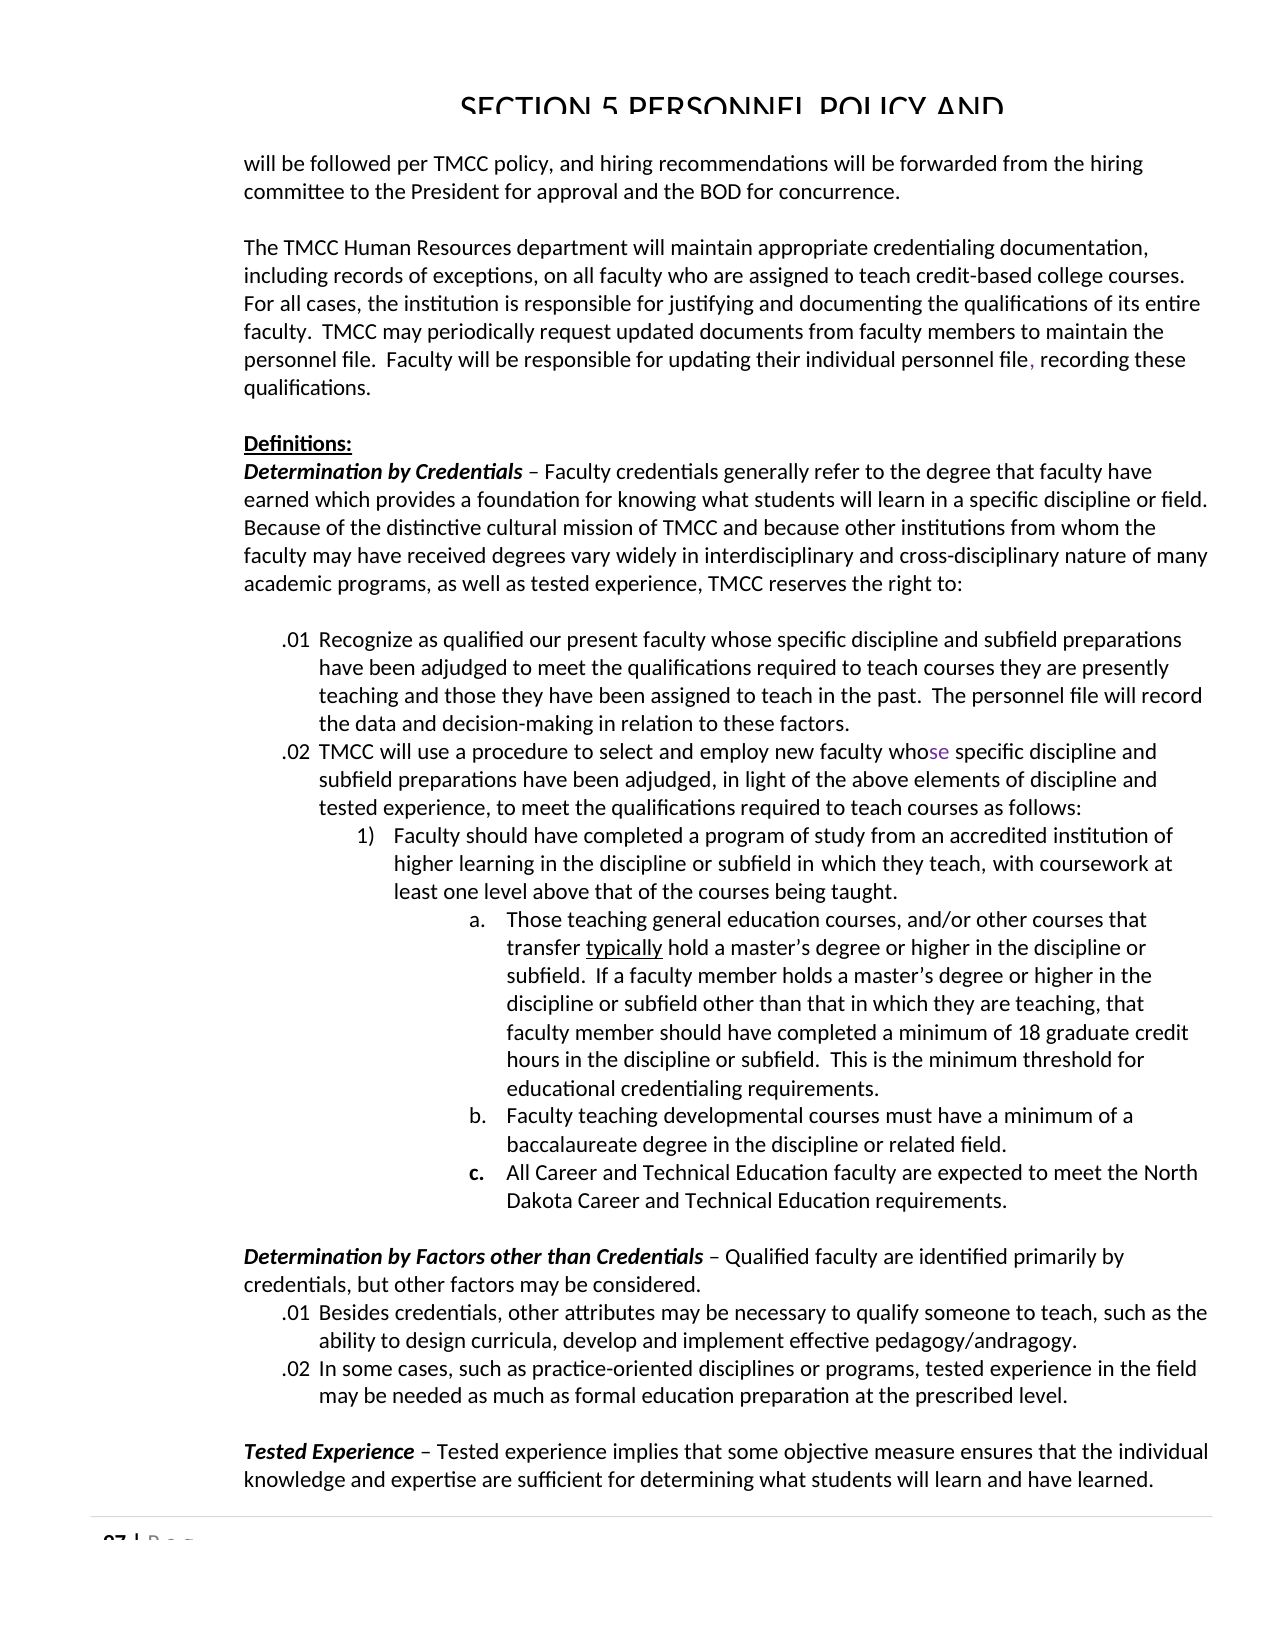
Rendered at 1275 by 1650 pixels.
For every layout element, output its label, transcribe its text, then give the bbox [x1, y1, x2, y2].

text The TMCC Human Resources department will maintain appropriate credentialing documentation, including records of exceptions, on all faculty who are assigned to teach credit-based college courses. For all cases, the institution is responsible for justifying and documenting the qualifications of its entire faculty. TMCC may periodically request updated documents from faculty members to maintain the personnel file. Faculty will be responsible for updating their individual personnel file, recording these qualifications. [244, 233, 1204, 401]
list All Career and Technical Education faculty are expected to meet the North Dakota Career and Technical Education requirements. [469, 1158, 1198, 1214]
list Those teaching general education courses, and/or other courses that transfer typically hold a master’s degree or higher in the discipline or subfield. If a faculty member holds a master’s degree or higher in the discipline or subfield other than that in which they are teaching, that faculty member should have completed a minimum of 18 graduate credit hours in the discipline or subfield. This is the minimum threshold for educational credentialing requirements. [469, 906, 1189, 1102]
list Faculty should have completed a program of study from an accredited institution of higher learning in the discipline or subfield in which they teach, with coursework at least one level above that of the courses being taught. [356, 821, 1173, 906]
list TMCC will use a procedure to select and employ new faculty whose specific discipline and subfield preparations have been adjudged, in light of the above elements of discipline and tested experience, to meet the qualifications required to teach courses as follows: [281, 737, 1157, 821]
text Determination by Factors other than Credentials – Qualified faculty are identified primarily by credentials, but other factors may be considered. [244, 1242, 1223, 1298]
list Recognize as qualified our present faculty whose specific discipline and subfield preparations have been adjudged to meet the qualifications required to teach courses they are presently teaching and those they have been assigned to teach in the past. The personnel file will record the data and decision-making in relation to these factors. [281, 625, 1203, 737]
list In some cases, such as practice-oriented disciplines or programs, tested experience in the field may be needed as much as formal education preparation at the prescribed level. [281, 1354, 1197, 1409]
list Faculty teaching developmental courses must have a minimum of a baccalaureate degree in the discipline or related field. [469, 1102, 1134, 1158]
text will be followed per TMCC policy, and hiring recommendations will be forwarded from the hiring committee to the President for approval and the BOD for concurrence. [244, 149, 1223, 205]
list Besides credentials, other attributes may be necessary to qualify someone to teach, such as the ability to design curricula, develop and implement effective pedagogy/andragogy. [281, 1298, 1208, 1354]
text Determination by Credentials – Faculty credentials generally refer to the degree that faculty have earned which provides a foundation for knowing what students will learn in a specific discipline or field. Because of the distinctive cultural mission of TMCC and because other institutions from whom the faculty may have received degrees vary widely in interdisciplinary and cross-disciplinary nature of many academic programs, as well as tested experience, TMCC reserves the right to: [244, 457, 1209, 597]
subtitle Definitions: [244, 429, 1223, 457]
text Tested Experience – Tested experience implies that some objective measure ensures that the individual knowledge and expertise are sufficient for determining what students will learn and have learned. [244, 1437, 1223, 1493]
